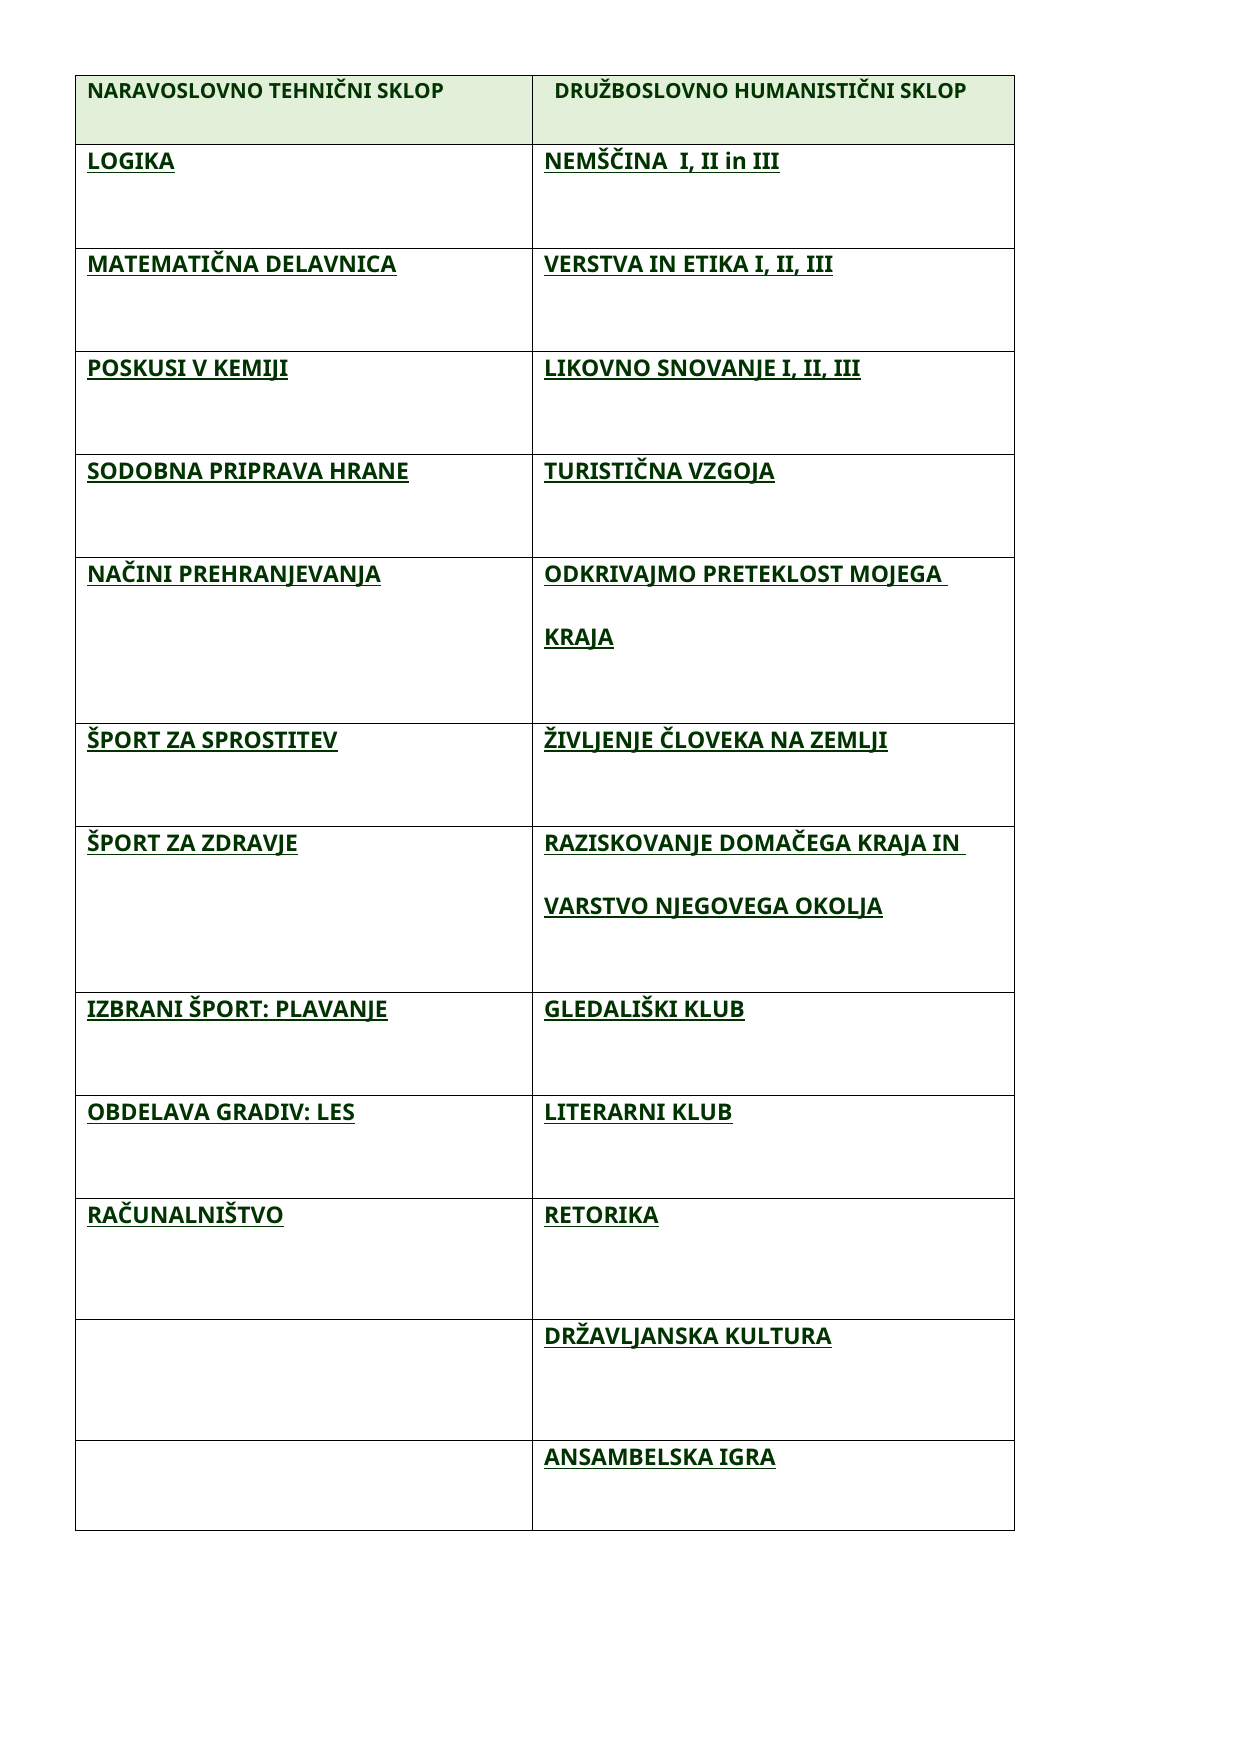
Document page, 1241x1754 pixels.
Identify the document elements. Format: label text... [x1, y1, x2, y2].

table_cell RAČUNALNIŠTVO [76, 1199, 532, 1319]
table_cell NEMŠČINA I, II in III [533, 145, 1014, 247]
table_cell SODOBNA PRIPRAVA HRANE [76, 455, 532, 557]
table_cell MATEMATIČNA DELAVNICA [76, 249, 532, 351]
table_cell ŠPORT ZA SPROSTITEV [76, 724, 532, 826]
table_cell LOGIKA [76, 145, 532, 247]
table_header NARAVOSLOVNO TEHNIČNI SKLOP [76, 76, 532, 144]
table_cell IZBRANI ŠPORT: PLAVANJE [76, 993, 532, 1095]
table_cell [76, 1441, 532, 1530]
table_cell OBDELAVA GRADIV: LES [76, 1096, 532, 1198]
table_cell RETORIKA [533, 1199, 1014, 1319]
table_cell GLEDALIŠKI KLUB [533, 993, 1014, 1095]
table_cell ŠPORT ZA ZDRAVJE [76, 827, 532, 992]
table_header DRUŽBOSLOVNO HUMANISTIČNI SKLOP [533, 76, 1014, 144]
table_cell ŽIVLJENJE ČLOVEKA NA ZEMLJI [533, 724, 1014, 826]
table_cell TURISTIČNA VZGOJA [533, 455, 1014, 557]
table_cell VERSTVA IN ETIKA I, II, III [533, 249, 1014, 351]
table_cell LIKOVNO SNOVANJE I, II, III [533, 352, 1014, 454]
table_cell POSKUSI V KEMIJI [76, 352, 532, 454]
table_cell DRŽAVLJANSKA KULTURA [533, 1320, 1014, 1440]
table_cell ANSAMBELSKA IGRA [533, 1441, 1014, 1530]
table_cell RAZISKOVANJE DOMAČEGA KRAJA IN VARSTVO NJEGOVEGA OKOLJA [533, 827, 1014, 992]
table_cell [76, 1320, 532, 1440]
table_cell NAČINI PREHRANJEVANJA [76, 558, 532, 723]
table_cell ODKRIVAJMO PRETEKLOST MOJEGA KRAJA [533, 558, 1014, 723]
table_cell LITERARNI KLUB [533, 1096, 1014, 1198]
